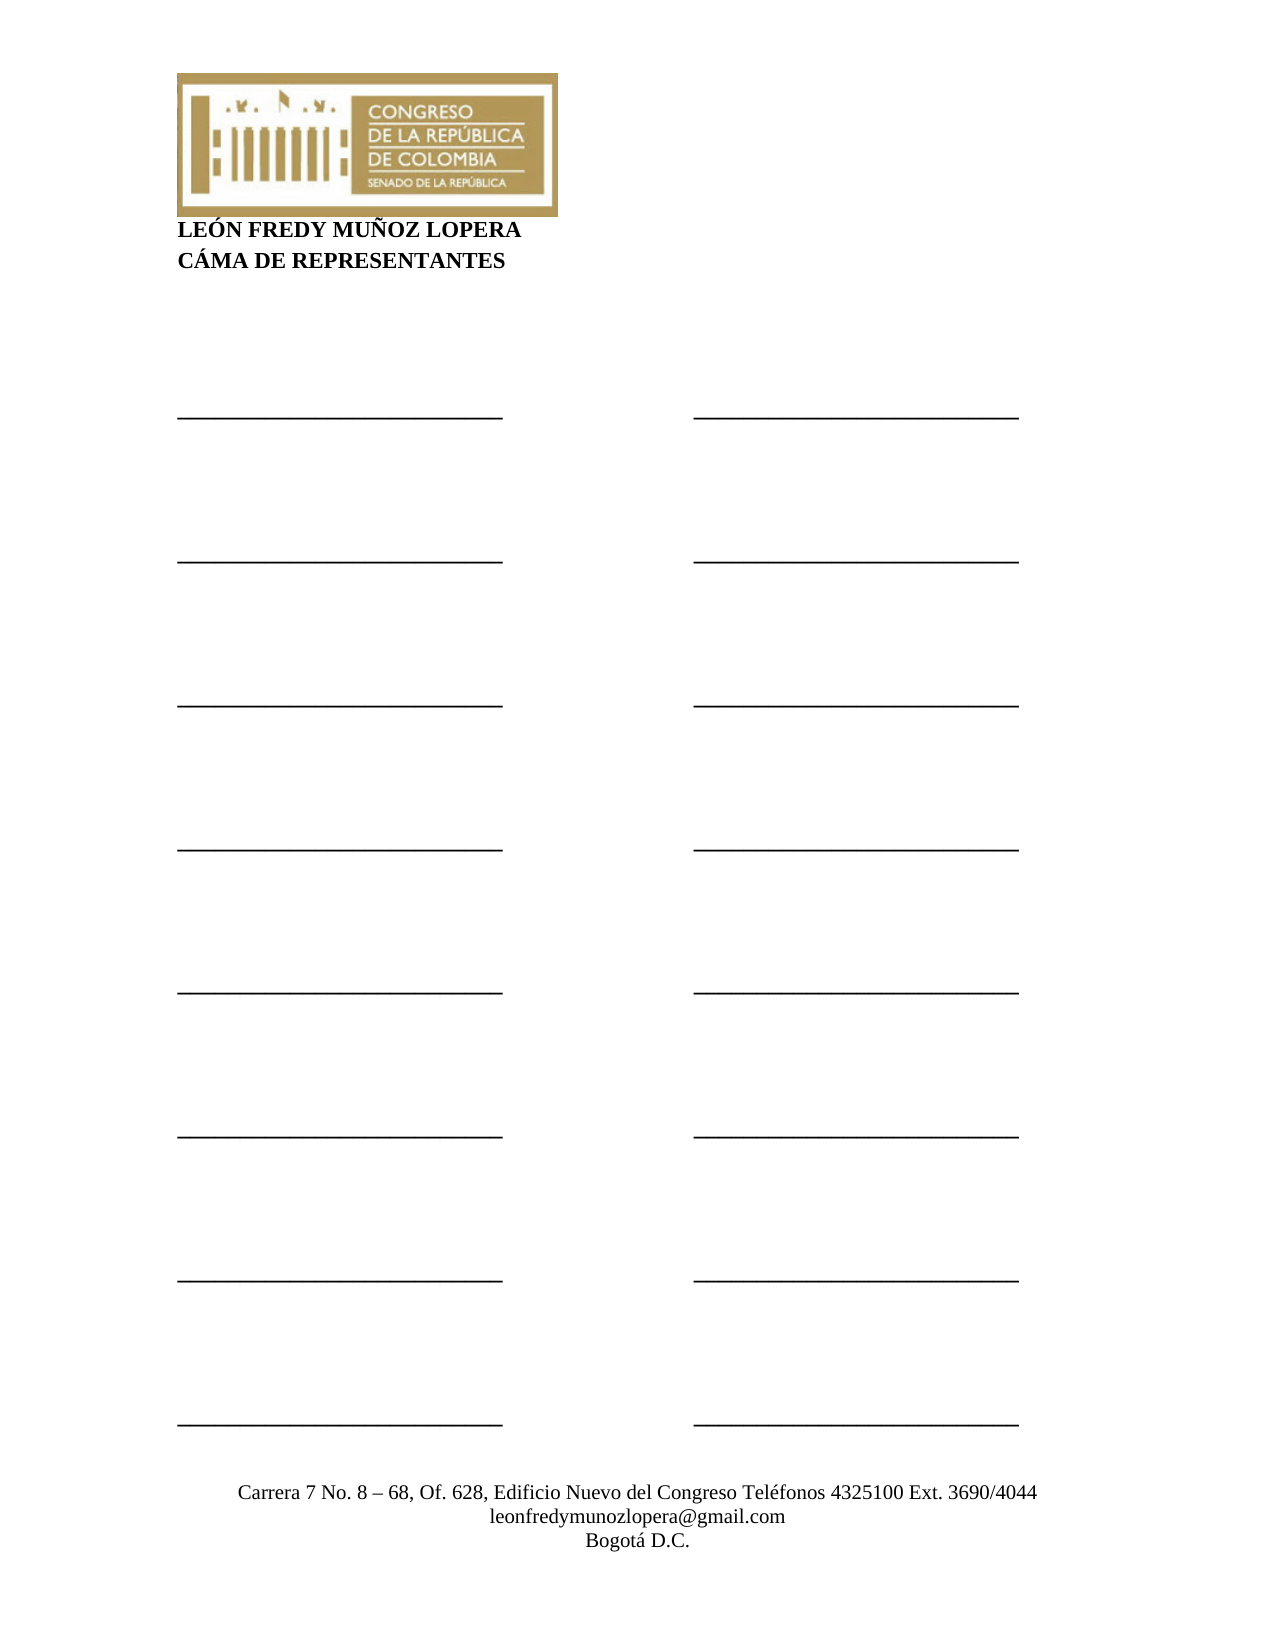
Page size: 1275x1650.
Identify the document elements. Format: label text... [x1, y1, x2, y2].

text __________________________ __________________________ [177, 968, 1098, 997]
text __________________________ __________________________ [177, 681, 1098, 710]
text __________________________ __________________________ [177, 1400, 1098, 1428]
text __________________________ __________________________ [177, 537, 1098, 566]
text __________________________ __________________________ [177, 393, 1098, 422]
picture [177, 73, 558, 217]
text __________________________ __________________________ [177, 1112, 1098, 1141]
text __________________________ __________________________ [177, 825, 1098, 853]
text __________________________ __________________________ [177, 1256, 1098, 1285]
